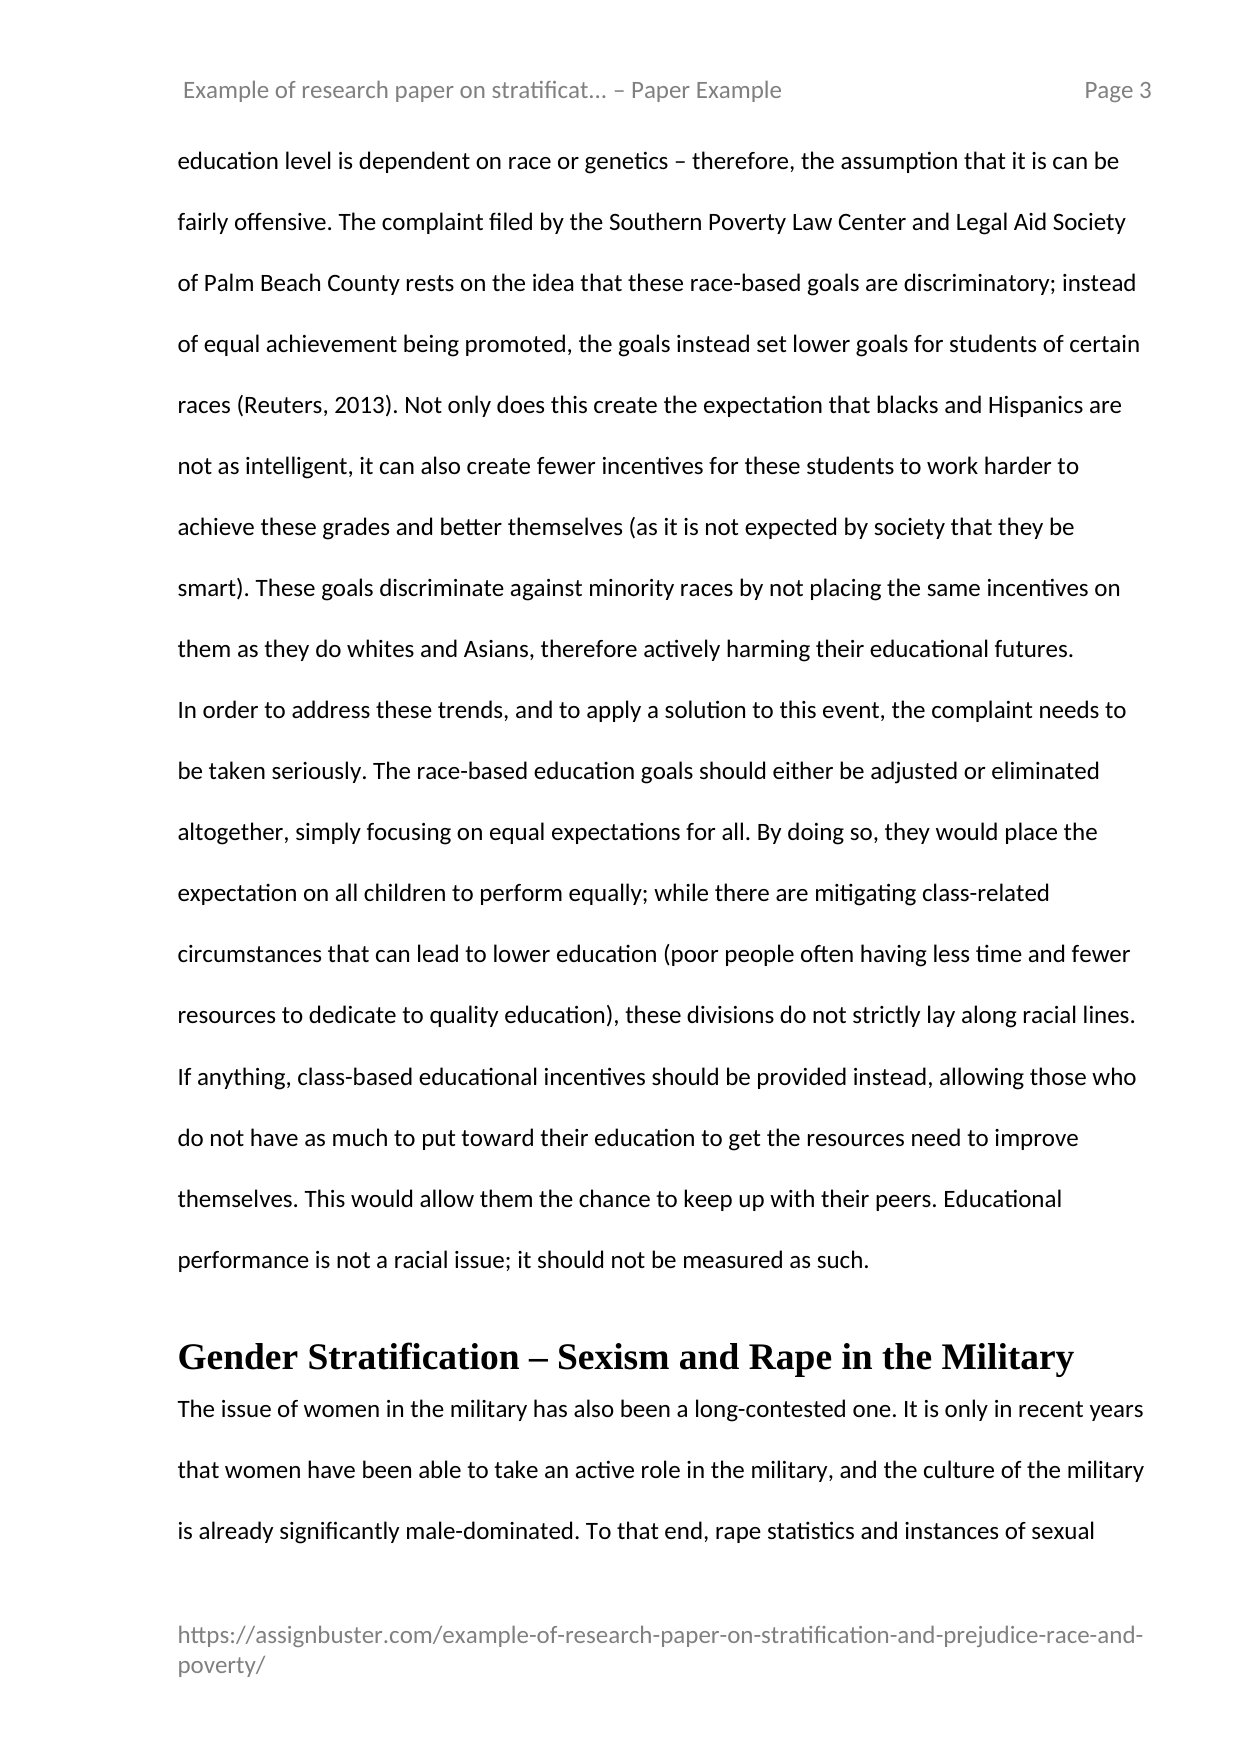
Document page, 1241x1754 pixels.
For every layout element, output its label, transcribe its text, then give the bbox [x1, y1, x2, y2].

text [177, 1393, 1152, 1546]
subtitle Gender Stratification – Sexism and Rape in the Military [177, 1334, 1152, 1377]
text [177, 145, 1152, 1274]
